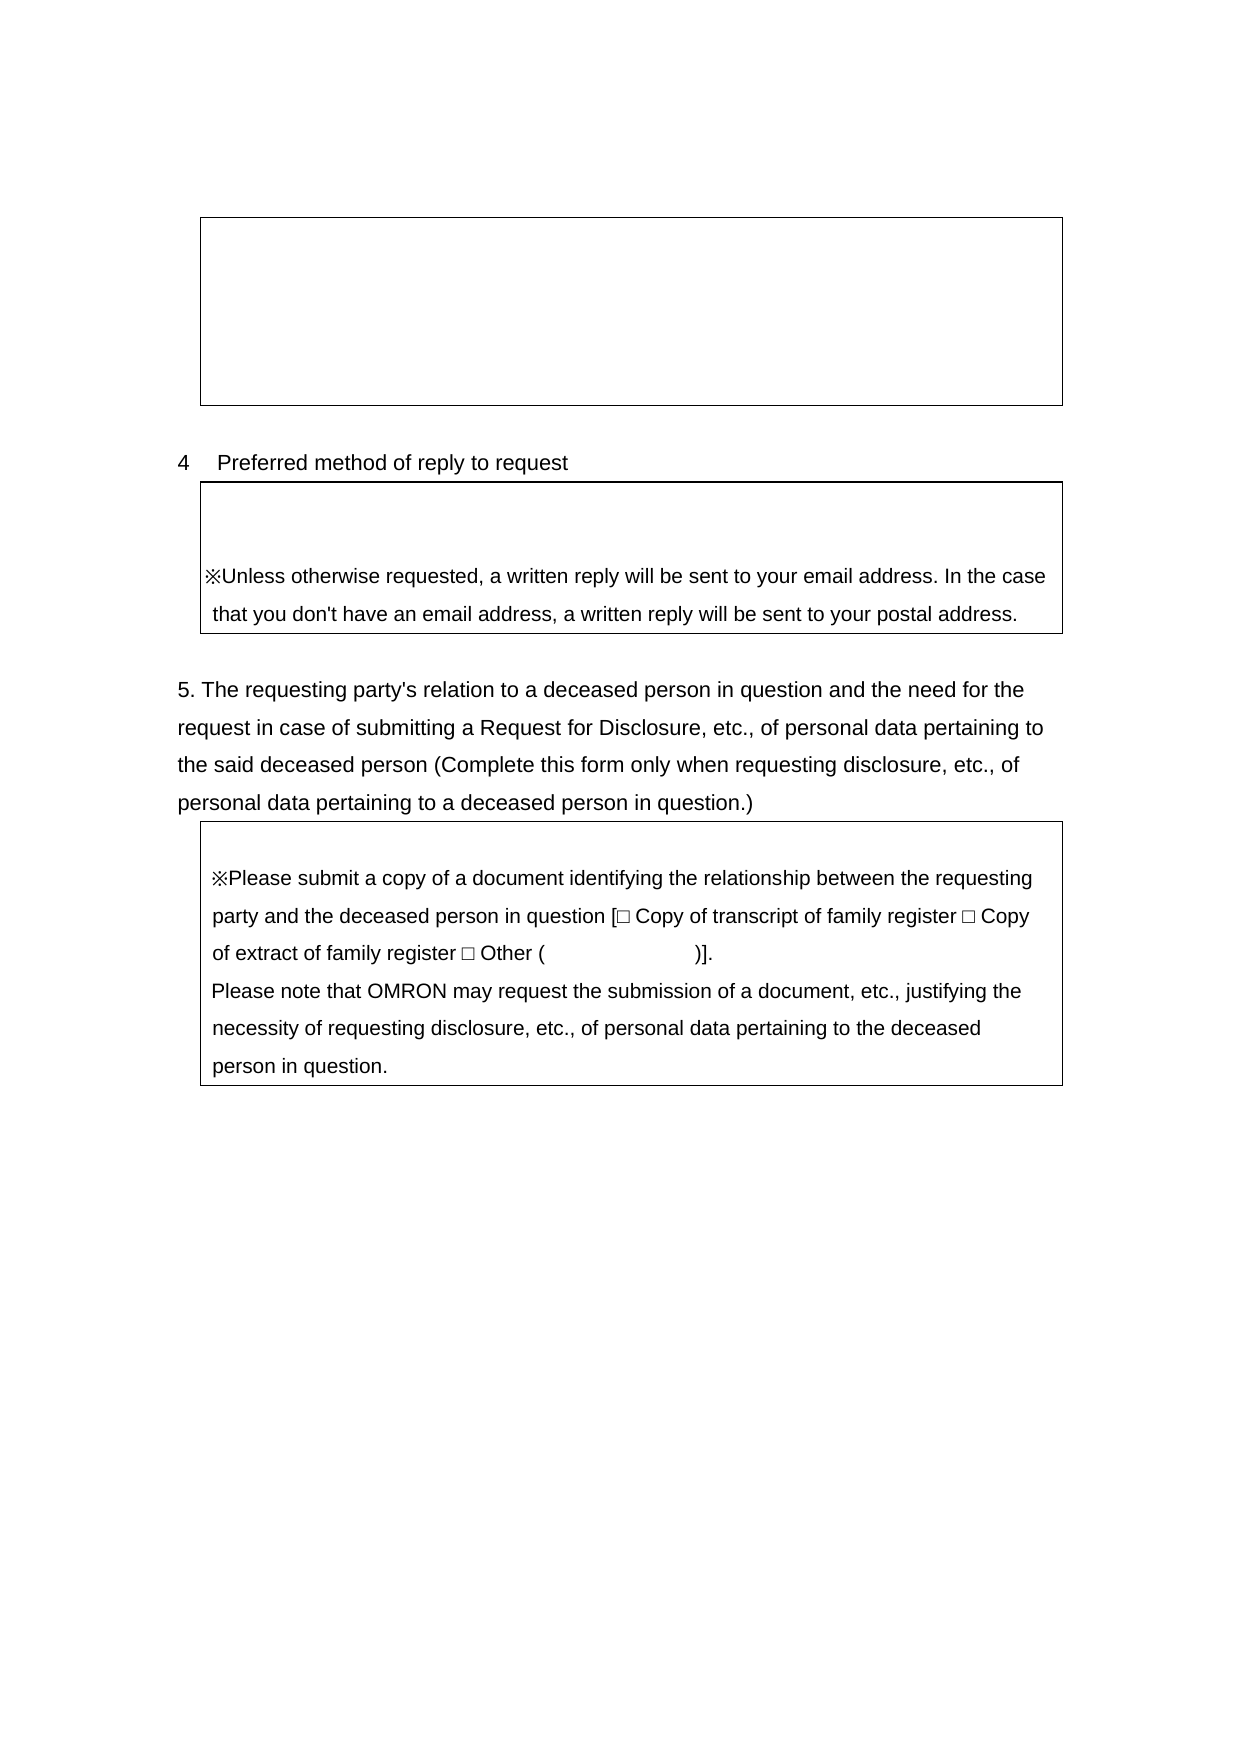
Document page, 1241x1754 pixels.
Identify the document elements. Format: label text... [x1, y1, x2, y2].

table_header ※Unless otherwise requested, a written reply will be sent to your email address. In the case that you don't have an email address, a written reply will be sent to your postal address. [201, 483, 1062, 632]
table_header ※Please submit a copy of a document identifying the relationship between the requesting party and the deceased person in question [□ Copy of transcript of family register □ Copy of extract of family register □ Other ( )]. Please note that OMRON may request the submission of a document, etc., justifying the necessity of requesting disclosure, etc., of personal data pertaining to the deceased person in question. [201, 822, 1062, 1084]
text 4 Preferred method of reply to request [177, 444, 1063, 481]
table_header [201, 218, 1062, 405]
text 5. The requesting party's relation to a deceased person in question and the need for the request in case of submitting a Request for Disclosure, etc., of personal data pertaining to the said deceased person (Complete this form only when requesting disclosure, etc., of personal data pertaining to a deceased person in question.) [177, 671, 1063, 821]
